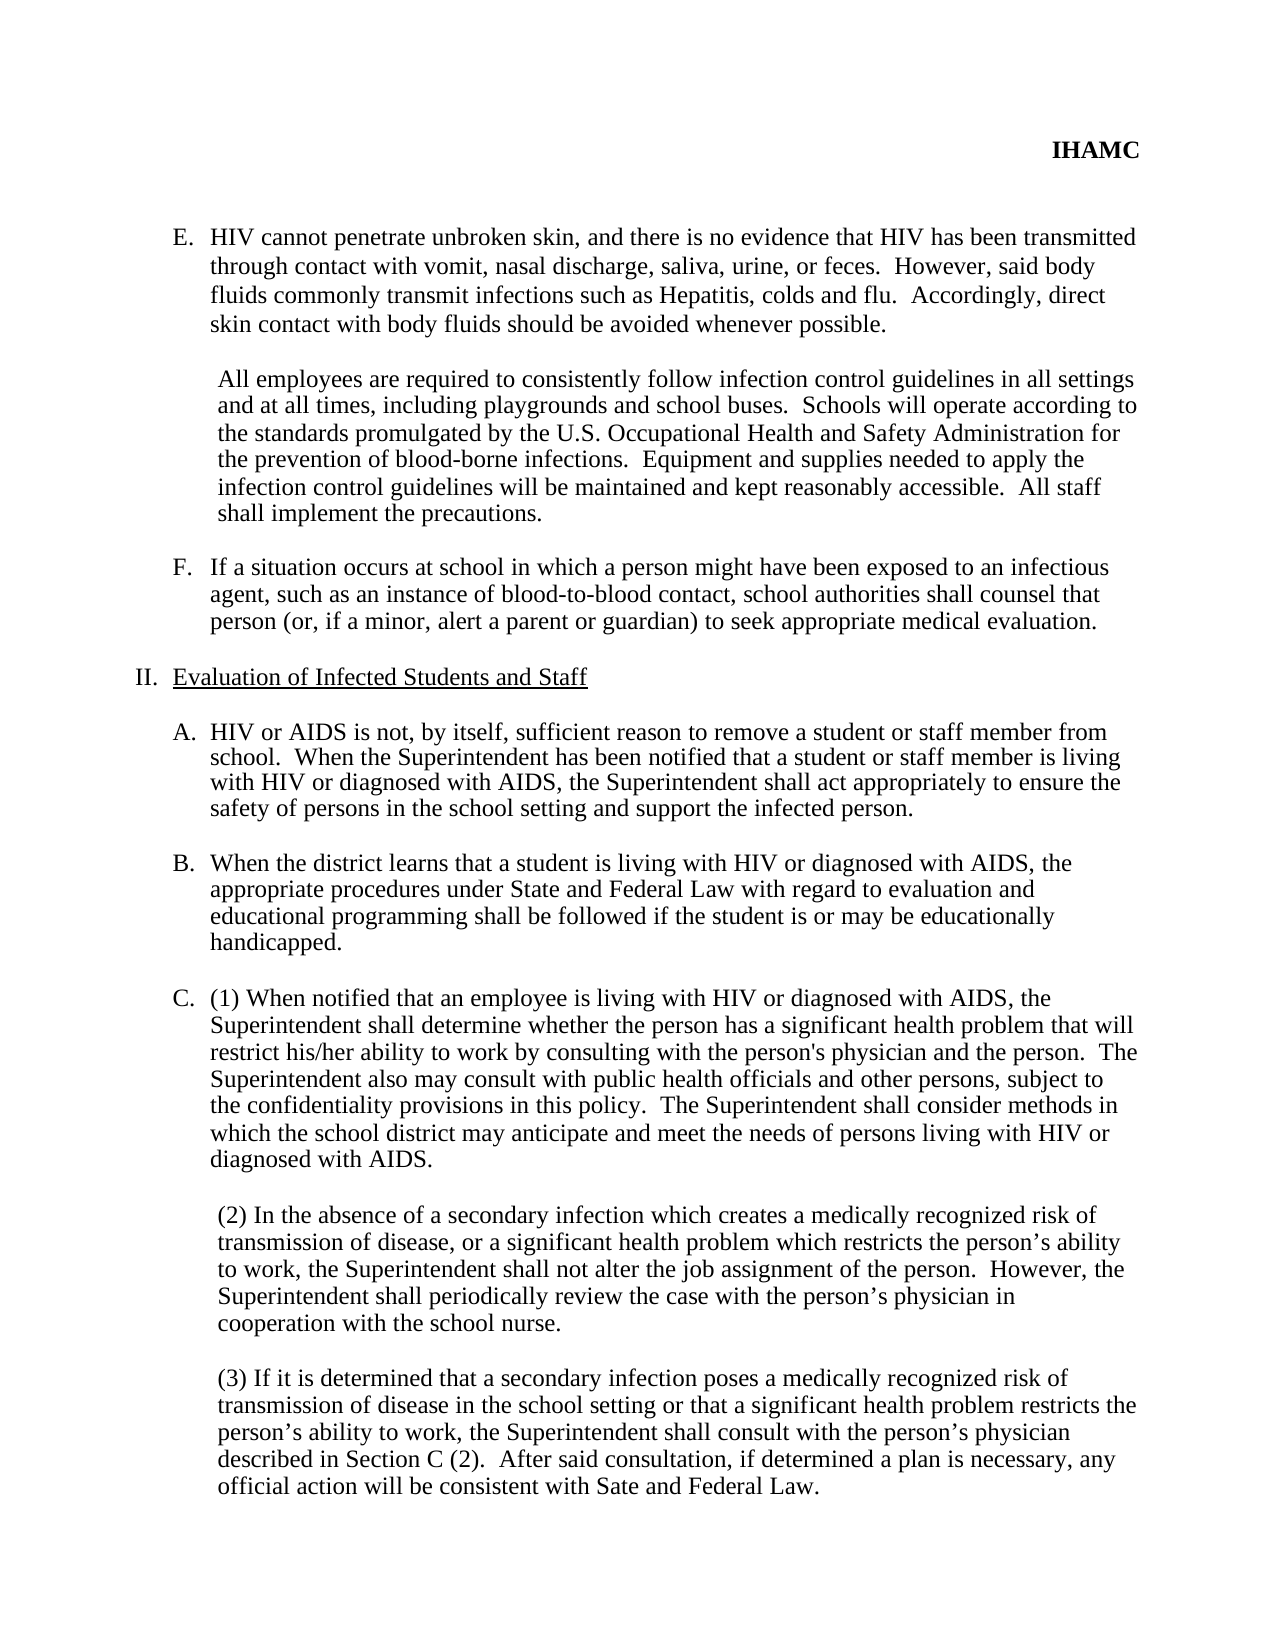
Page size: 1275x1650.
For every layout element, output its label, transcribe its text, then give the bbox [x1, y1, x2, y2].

list (1) When notified that an employee is living with HIV or diagnosed with AIDS, the Superintendent shall determine whether the person has a significant health problem that will restrict his/her ability to work by consulting with the person's physician and the person. The Superintendent also may consult with public health officials and other persons, subject to the confidentiality provisions in this policy. The Superintendent shall consider methods in which the school district may anticipate and meet the needs of persons living with HIV or diagnosed with AIDS. [172, 984, 1140, 1173]
list If a situation occurs at school in which a person might have been exposed to an infectious agent, such as an instance of blood-to-blood contact, school authorities shall counsel that person (or, if a minor, alert a parent or guardian) to seek appropriate medical evaluation. [172, 554, 1140, 635]
text IHAMC [135, 135, 1140, 164]
subtitle Evaluation of Infected Students and Staff [135, 665, 1140, 691]
text (3) If it is determined that a secondary infection poses a medically recognized risk of transmission of disease in the school setting or that a significant health problem restricts the person’s ability to work, the Superintendent shall consult with the person’s physician described in Section C (2). After said consultation, if determined a plan is necessary, any official action will be consistent with Sate and Federal Law. [217, 1365, 1140, 1500]
list HIV cannot penetrate unbroken skin, and there is no evidence that HIV has been transmitted through contact with vomit, nasal discharge, saliva, urine, or feces. However, said body fluids commonly transmit infections such as Hepatitis, colds and flu. Accordingly, direct skin contact with body fluids should be avoided whenever possible. [172, 222, 1140, 338]
list When the district learns that a student is living with HIV or diagnosed with AIDS, the appropriate procedures under State and Federal Law with regard to evaluation and educational programming shall be followed if the student is or may be educationally handicapped. [172, 850, 1140, 956]
list HIV or AIDS is not, by itself, sufficient reason to remove a student or staff member from school. When the Superintendent has been notified that a student or staff member is living with HIV or diagnosed with AIDS, the Superintendent shall act appropriately to ensure the safety of persons in the school setting and support the infected person. [172, 719, 1140, 821]
text (2) In the absence of a secondary infection which creates a medically recognized risk of transmission of disease, or a significant health problem which restricts the person’s ability to work, the Superintendent shall not alter the job assignment of the person. However, the Superintendent shall periodically review the case with the person’s physician in cooperation with the school nurse. [217, 1202, 1140, 1337]
text All employees are required to consistently follow infection control guidelines in all settings and at all times, including playgrounds and school buses. Schools will operate according to the standards promulgated by the U.S. Occupational Health and Safety Administration for the prevention of blood-borne infections. Equipment and supplies needed to apply the infection control guidelines will be maintained and kept reasonably accessible. All staff shall implement the precautions. [217, 365, 1140, 527]
